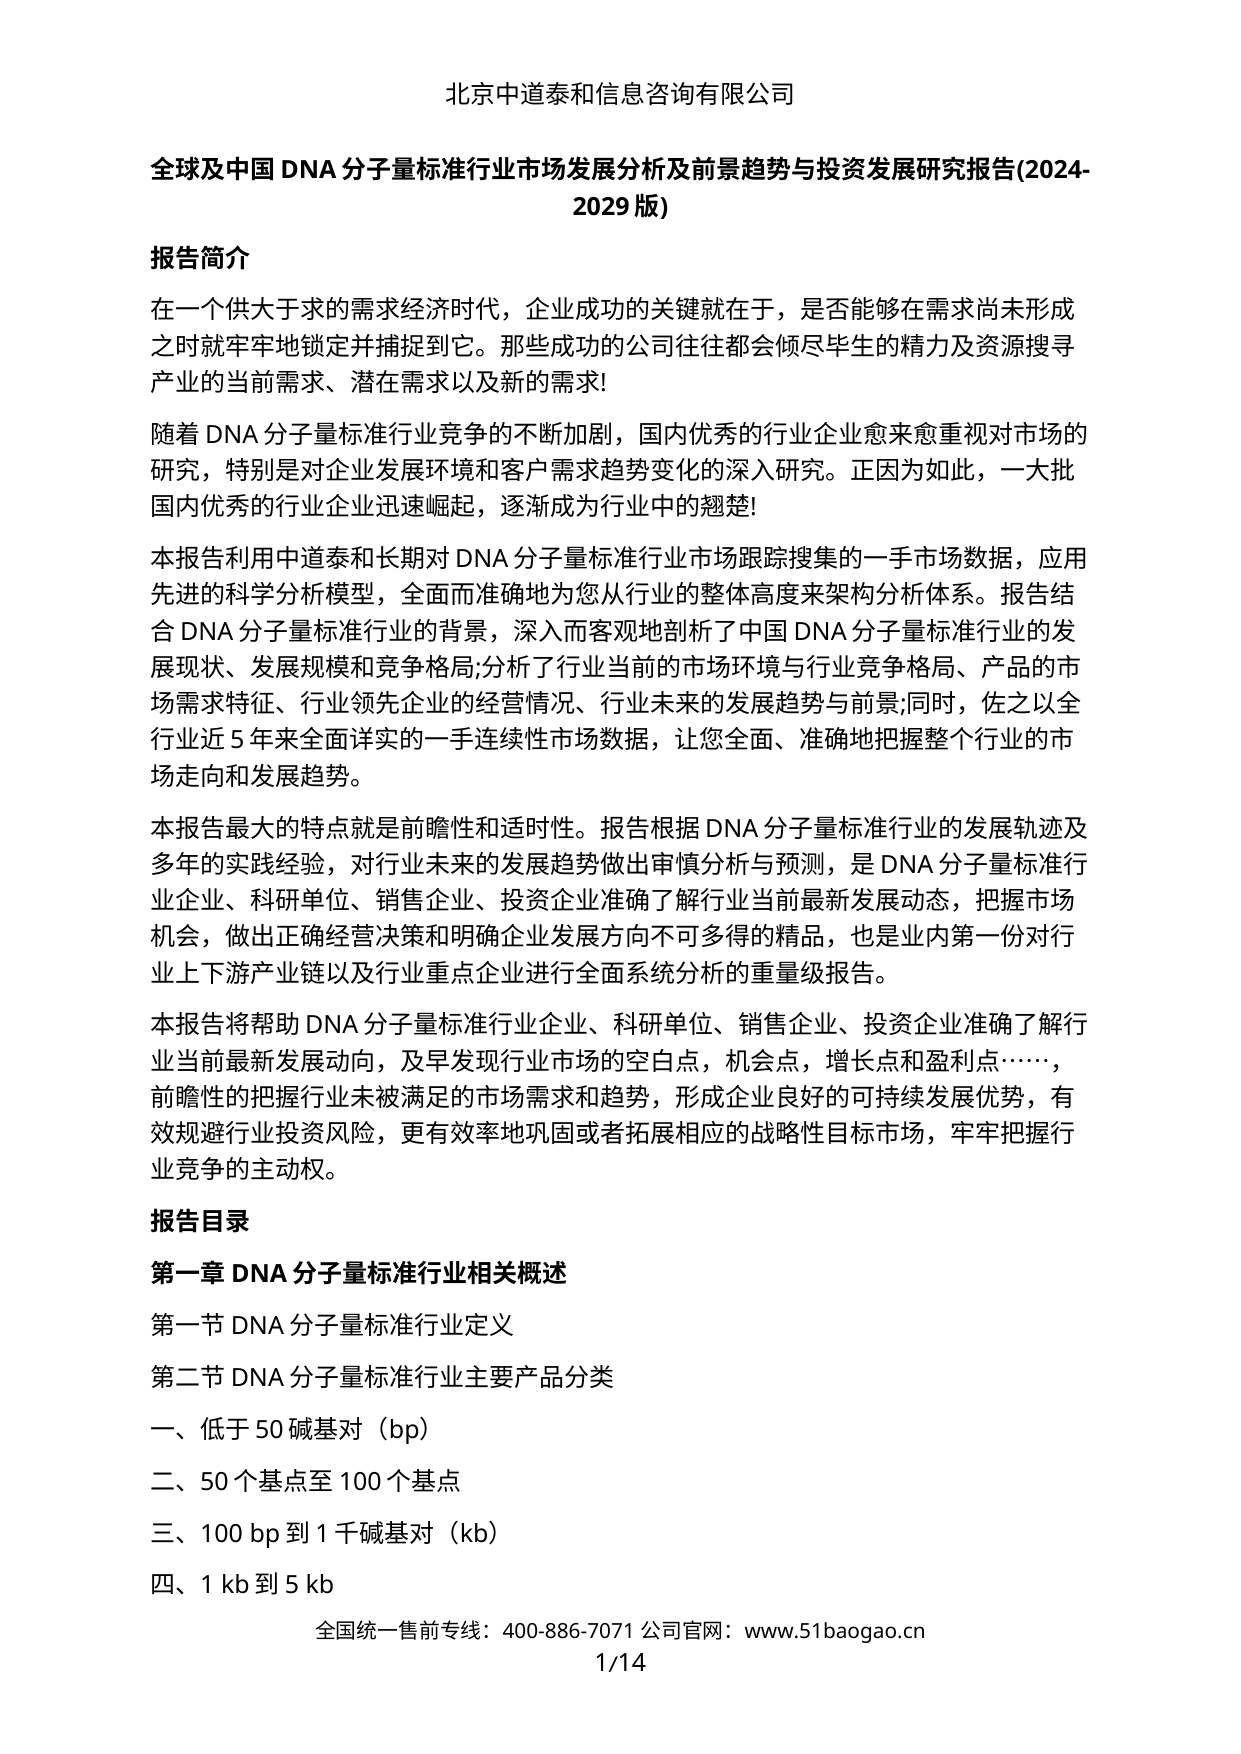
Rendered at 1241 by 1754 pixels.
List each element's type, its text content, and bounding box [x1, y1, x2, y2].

text 三、100 bp到1千碱基对（kb） [150, 1513, 1090, 1549]
text 本报告利用中道泰和长期对DNA分子量标准行业市场跟踪搜集的一手市场数据，应用先进的科学分析模型，全面而准确地为您从行业的整体高度来架构分析体系。报告结合DNA分子量标准行业的背景，深入而客观地剖析了中国DNA分子量标准行业的发展现状、发展规模和竞争格局;分析了行业当前的市场环境与行业竞争格局、产品的市场需求特征、行业领先企业的经营情况、行业未来的发展趋势与前景;同时，佐之以全行业近5年来全面详实的一手连续性市场数据，让您全面、准确地把握整个行业的市场走向和发展趋势。 [150, 539, 1090, 792]
text 报告目录 [150, 1202, 1090, 1238]
text 本报告最大的特点就是前瞻性和适时性。报告根据DNA分子量标准行业的发展轨迹及多年的实践经验，对行业未来的发展趋势做出审慎分析与预测，是DNA分子量标准行业企业、科研单位、销售企业、投资企业准确了解行业当前最新发展动态，把握市场机会，做出正确经营决策和明确企业发展方向不可多得的精品，也是业内第一份对行业上下游产业链以及行业重点企业进行全面系统分析的重量级报告。 [150, 808, 1090, 989]
text 一、低于50碱基对（bp） [150, 1409, 1090, 1446]
text 第一章 DNA分子量标准行业相关概述 [150, 1254, 1090, 1290]
text 报告简介 [150, 238, 1090, 274]
text 随着DNA分子量标准行业竞争的不断加剧，国内优秀的行业企业愈来愈重视对市场的研究，特别是对企业发展环境和客户需求趋势变化的深入研究。正因为如此，一大批国内优秀的行业企业迅速崛起，逐渐成为行业中的翘楚! [150, 414, 1090, 523]
text 第一节 DNA分子量标准行业定义 [150, 1306, 1090, 1342]
text 四、1 kb到5 kb [150, 1565, 1090, 1601]
text 二、50个基点至100个基点 [150, 1461, 1090, 1497]
text 全球及中国DNA分子量标准行业市场发展分析及前景趋势与投资发展研究报告(2024-2029版) [150, 150, 1090, 222]
text 第二节 DNA分子量标准行业主要产品分类 [150, 1357, 1090, 1394]
text 本报告将帮助DNA分子量标准行业企业、科研单位、销售企业、投资企业准确了解行业当前最新发展动向，及早发现行业市场的空白点，机会点，增长点和盈利点……，前瞻性的把握行业未被满足的市场需求和趋势，形成企业良好的可持续发展优势，有效规避行业投资风险，更有效率地巩固或者拓展相应的战略性目标市场，牢牢把握行业竞争的主动权。 [150, 1005, 1090, 1186]
text 在一个供大于求的需求经济时代，企业成功的关键就在于，是否能够在需求尚未形成之时就牢牢地锁定并捕捉到它。那些成功的公司往往都会倾尽毕生的精力及资源搜寻产业的当前需求、潜在需求以及新的需求! [150, 290, 1090, 399]
